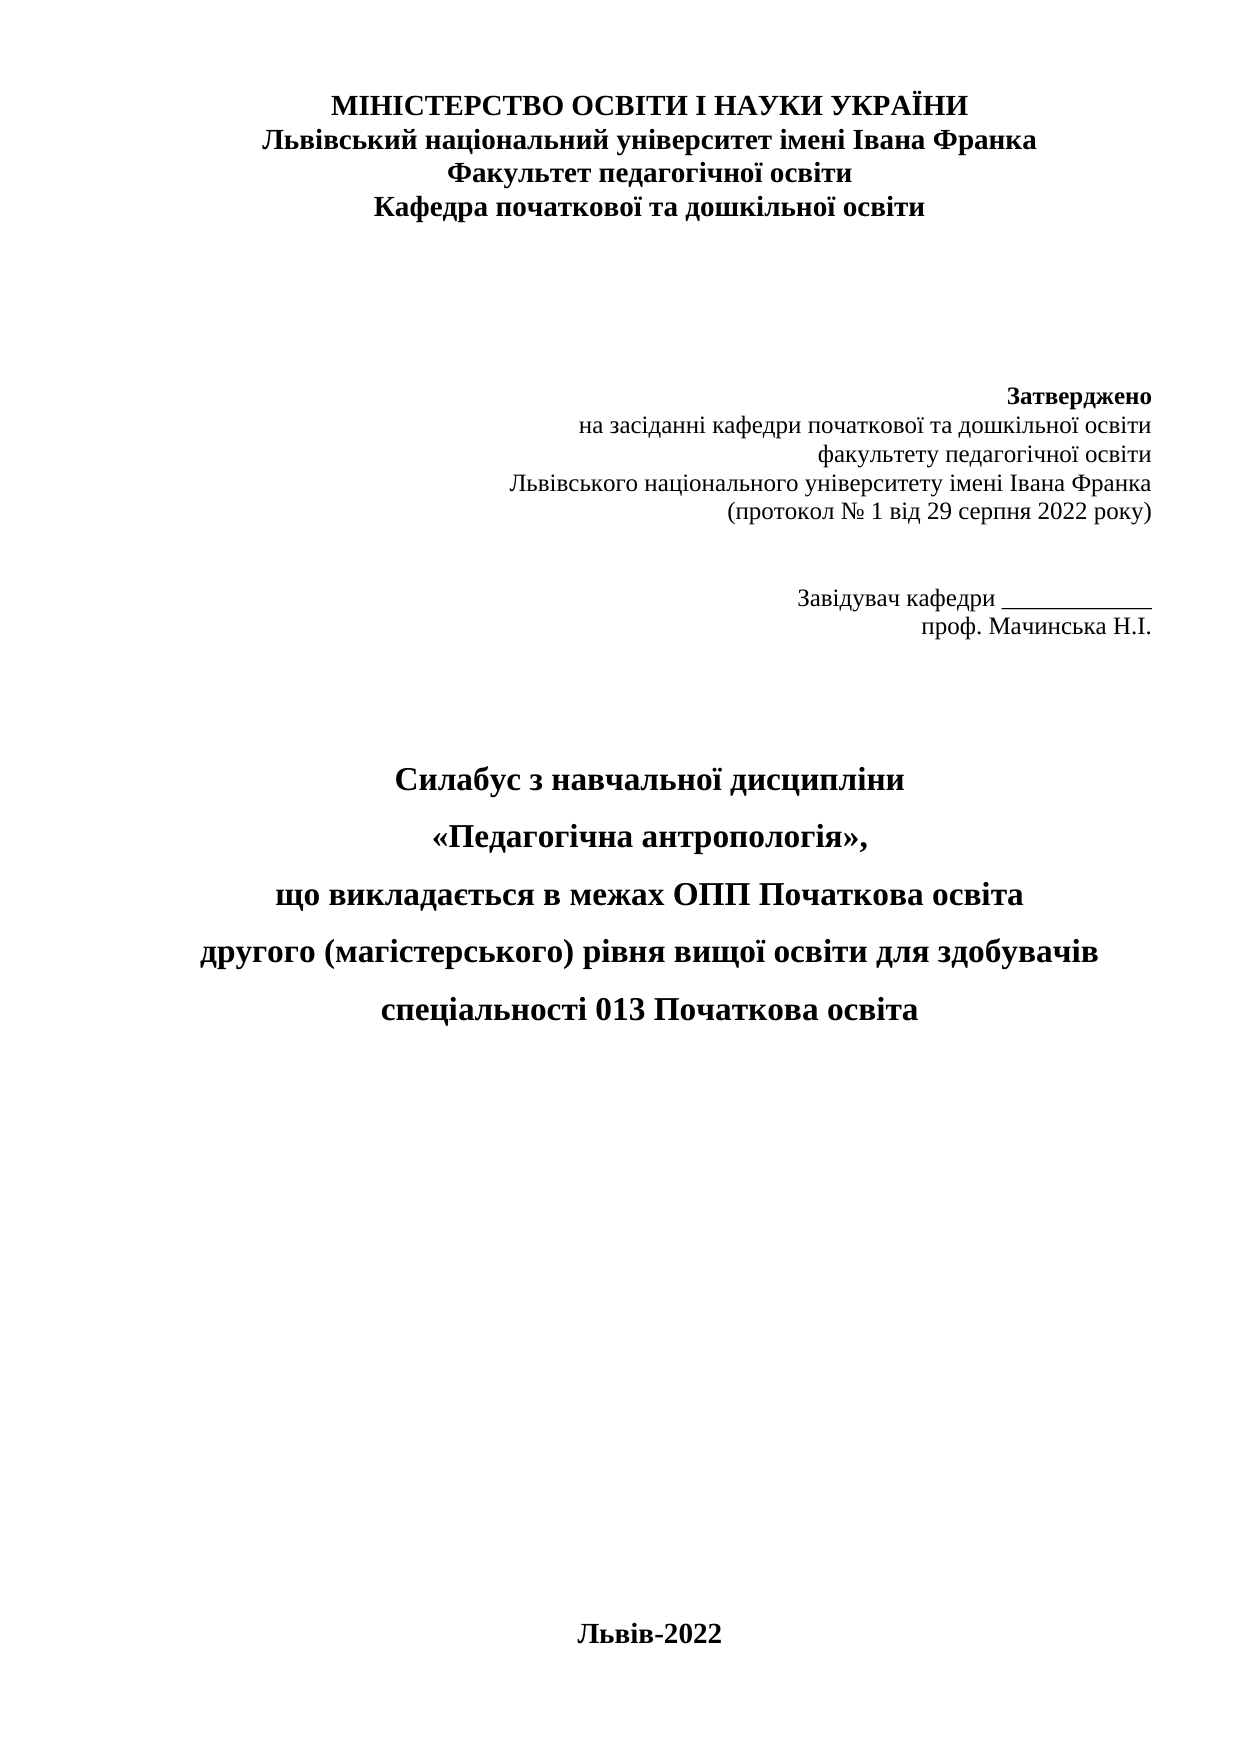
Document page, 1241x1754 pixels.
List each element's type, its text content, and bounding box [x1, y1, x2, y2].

text «Педагогічна антропологія», [148, 817, 1152, 855]
text проф. Мачинська Н.І. [148, 611, 1152, 640]
text спеціальності 013 Початкова освіта [148, 989, 1152, 1028]
text що викладається в межах ОПП Початкова освіта [148, 874, 1152, 913]
text на засіданні кафедри початкової та дошкільної освіти [148, 410, 1152, 439]
text МІНІСТЕРСТВО ОСВІТИ І НАУКИ УКРАЇНИ [148, 88, 1152, 122]
text Завідувач кафедри ____________ [148, 583, 1152, 611]
text Львівський національний університет імені Івана Франка [148, 122, 1152, 156]
text Львівського національного університету імені Івана Франка [148, 468, 1152, 496]
text (протокол № 1 від 29 серпня 2022 року) [148, 496, 1152, 525]
text Затверджено [148, 381, 1152, 410]
text Кафедра початкової та дошкільної освіти [148, 189, 1152, 223]
text факультету педагогічної освіти [148, 439, 1152, 468]
text Факультет педагогічної освіти [148, 156, 1152, 189]
text Львів-2022 [148, 1616, 1152, 1650]
text другого (магістерського) рівня вищої освіти для здобувачів [148, 932, 1152, 970]
text Силабус з навчальної дисципліни [148, 759, 1152, 798]
